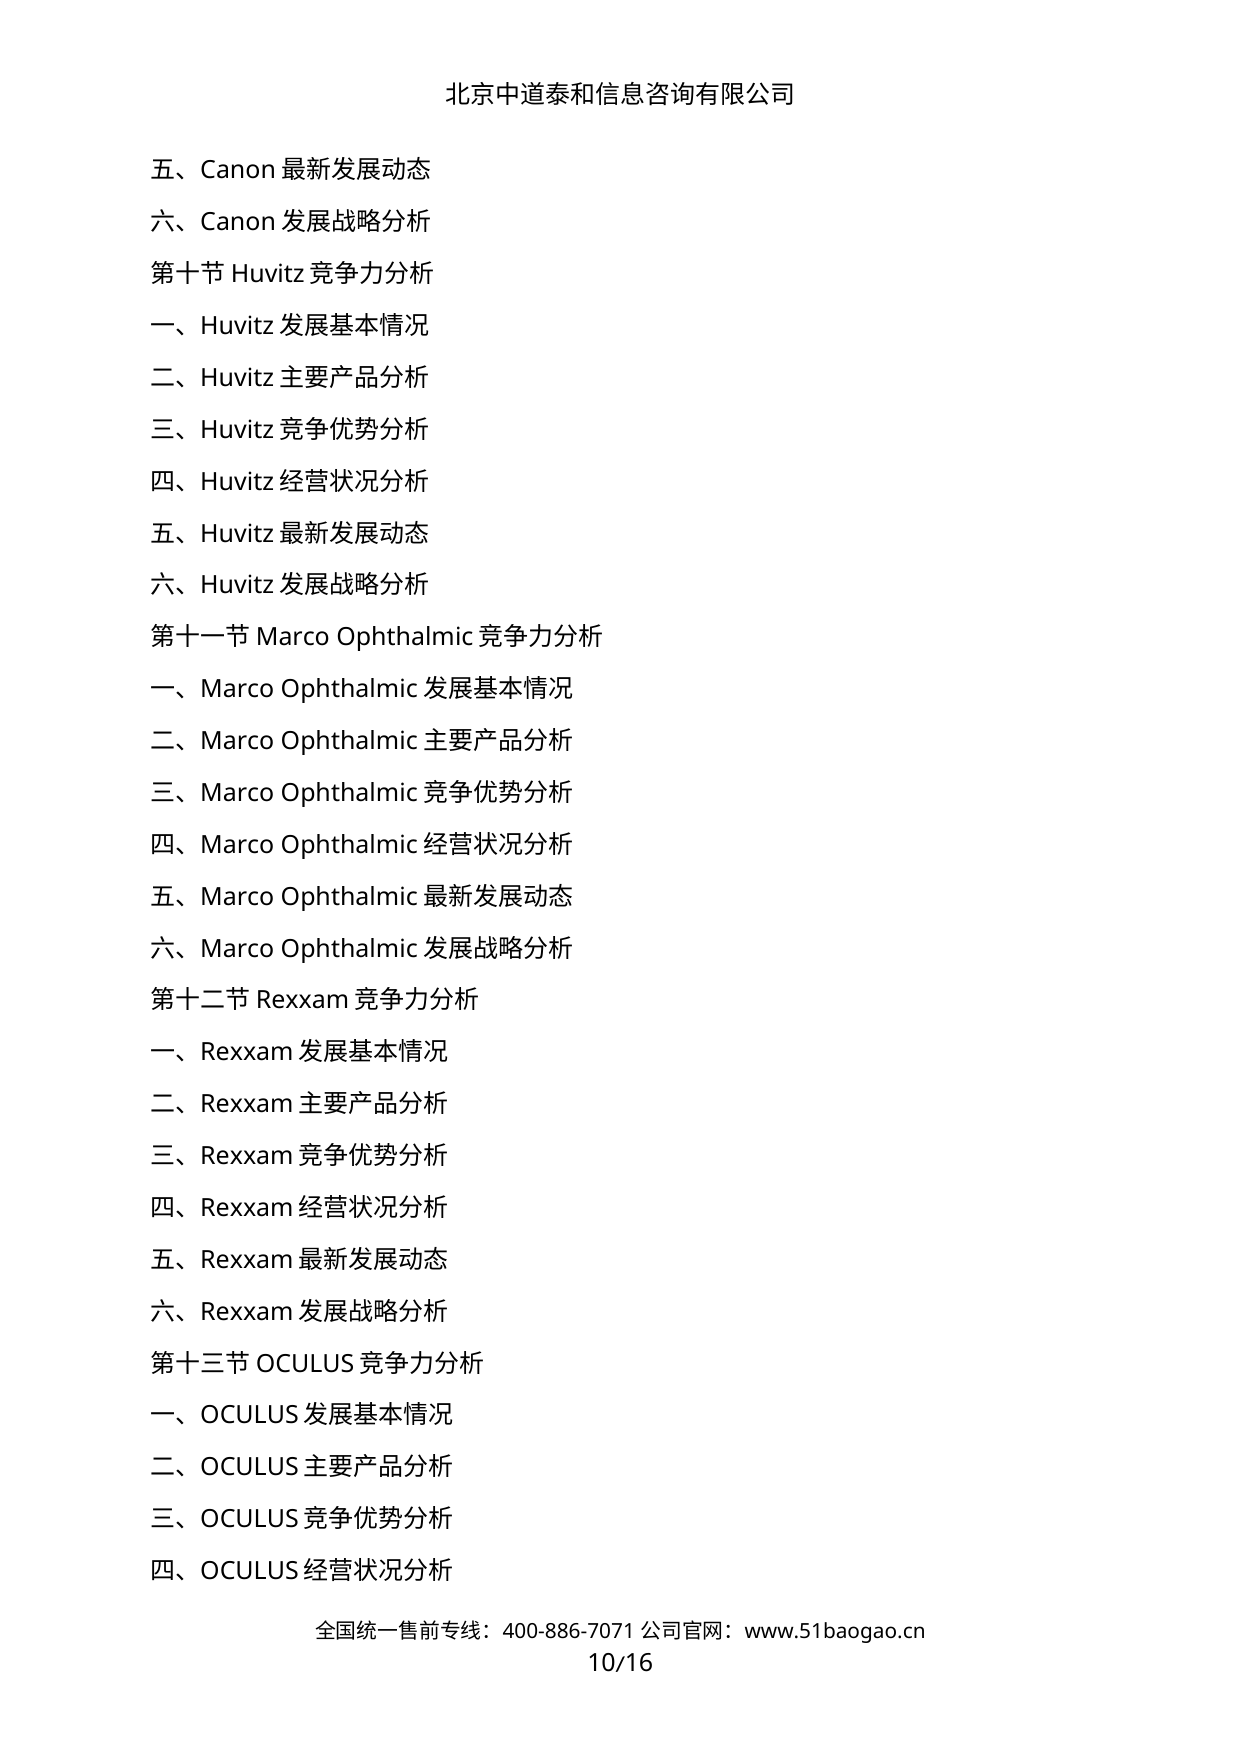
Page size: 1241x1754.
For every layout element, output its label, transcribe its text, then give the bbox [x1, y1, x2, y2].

text 四、Marco Ophthalmic经营状况分析 [150, 824, 1090, 861]
text 二、Rexxam主要产品分析 [150, 1084, 1090, 1120]
text 三、Rexxam竞争优势分析 [150, 1136, 1090, 1172]
text 二、OCULUS主要产品分析 [150, 1447, 1090, 1483]
text 四、Huvitz经营状况分析 [150, 461, 1090, 497]
text 第十一节 Marco Ophthalmic竞争力分析 [150, 617, 1090, 653]
text 六、Marco Ophthalmic发展战略分析 [150, 928, 1090, 964]
text 五、Canon最新发展动态 [150, 150, 1090, 186]
text 五、Marco Ophthalmic最新发展动态 [150, 876, 1090, 912]
text 六、Huvitz发展战略分析 [150, 565, 1090, 601]
text 一、Rexxam发展基本情况 [150, 1032, 1090, 1068]
text 三、Huvitz竞争优势分析 [150, 409, 1090, 446]
text 一、Huvitz发展基本情况 [150, 306, 1090, 342]
text 五、Rexxam最新发展动态 [150, 1239, 1090, 1276]
text 六、Rexxam发展战略分析 [150, 1291, 1090, 1327]
text 第十节 Huvitz竞争力分析 [150, 254, 1090, 290]
text 二、Marco Ophthalmic主要产品分析 [150, 721, 1090, 757]
text 四、OCULUS经营状况分析 [150, 1551, 1090, 1587]
text 一、OCULUS发展基本情况 [150, 1395, 1090, 1431]
text 四、Rexxam经营状况分析 [150, 1187, 1090, 1224]
text 第十三节 OCULUS竞争力分析 [150, 1343, 1090, 1379]
text 二、Huvitz主要产品分析 [150, 357, 1090, 394]
text 一、Marco Ophthalmic发展基本情况 [150, 669, 1090, 705]
text 第十二节 Rexxam竞争力分析 [150, 980, 1090, 1016]
text 三、OCULUS竞争优势分析 [150, 1499, 1090, 1535]
text 三、Marco Ophthalmic竞争优势分析 [150, 772, 1090, 809]
text 五、Huvitz最新发展动态 [150, 513, 1090, 549]
text 六、Canon发展战略分析 [150, 202, 1090, 238]
